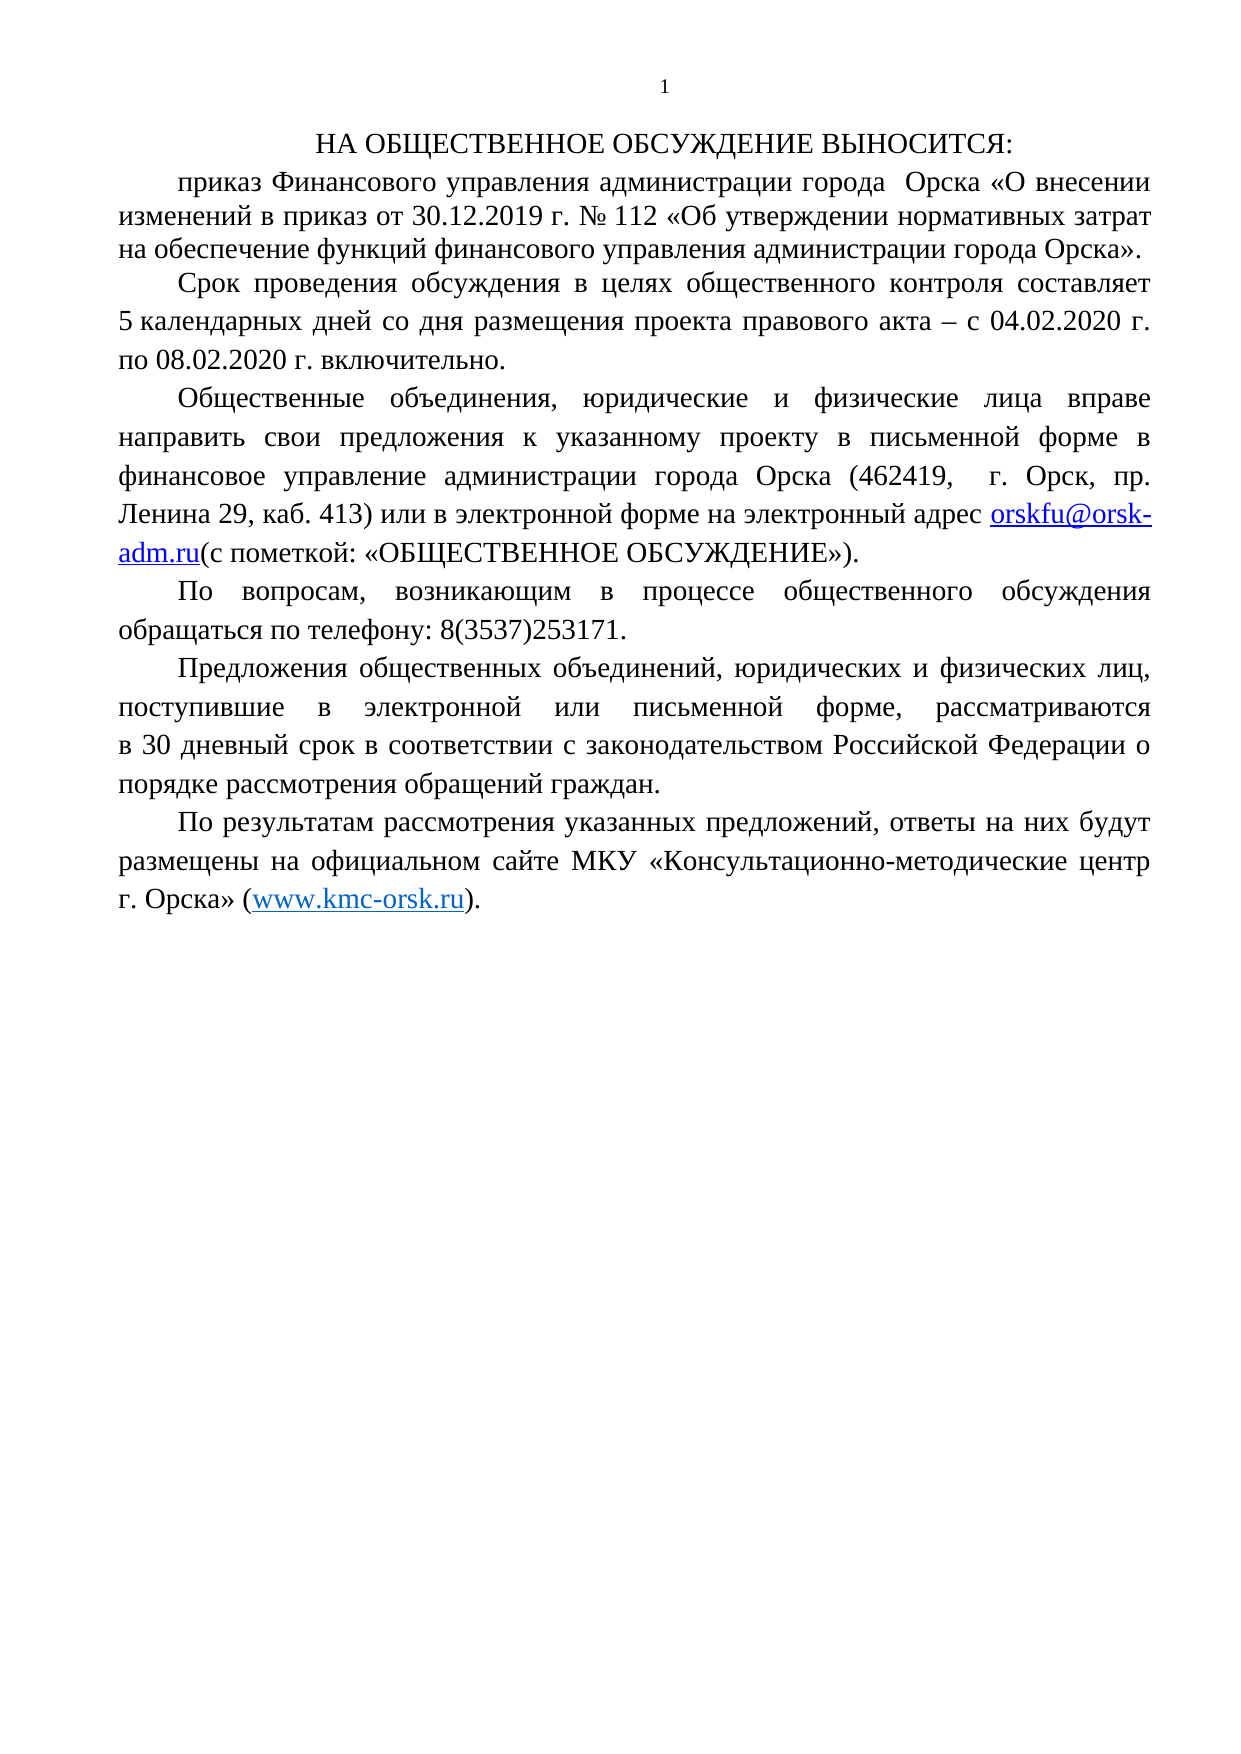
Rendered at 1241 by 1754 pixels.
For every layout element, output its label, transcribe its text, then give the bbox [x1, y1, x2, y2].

text По вопросам, возникающим в процессе общественного обсуждения обращаться по телефону: 8(3537)253171. [118, 573, 1152, 645]
text приказ Финансового управления администрации города Орска «О внесении изменений в приказ от 30.12.2019 г. № 112 «Об утверждении нормативных затрат на обеспечение функций финансового управления администрации города Орска». [118, 164, 1152, 265]
text Предложения общественных объединений, юридических и физических лиц, поступившие в электронной или письменной форме, рассматриваются в 30 дневный срок в соответствии с законодательством Российской Федерации о порядке рассмотрения обращений граждан. [118, 650, 1152, 799]
text НА ОБЩЕСТВЕННОЕ ОБСУЖДЕНИЕ ВЫНОСИТСЯ: [177, 126, 1152, 159]
text Срок проведения обсуждения в целях общественного контроля составляет 5 календарных дней со дня размещения проекта правового акта – с 04.02.2020 г. по 08.02.2020 г. включительно. [118, 265, 1152, 376]
text По результатам рассмотрения указанных предложений, ответы на них будут размещены на официальном сайте МКУ «Консультационно-методические центр г. Орска» (www.kmc-orsk.ru). [118, 804, 1152, 915]
text Общественные объединения, юридические и физические лица вправе направить свои предложения к указанному проекту в письменной форме в финансовое управление администрации города Орска (462419, г. Орск, пр. Ленина 29, каб. 413) или в электронной форме на электронный адрес orskfu@orsk-adm.ru(с пометкой: «ОБЩЕСТВЕННОЕ ОБСУЖДЕНИЕ»). [118, 381, 1152, 568]
